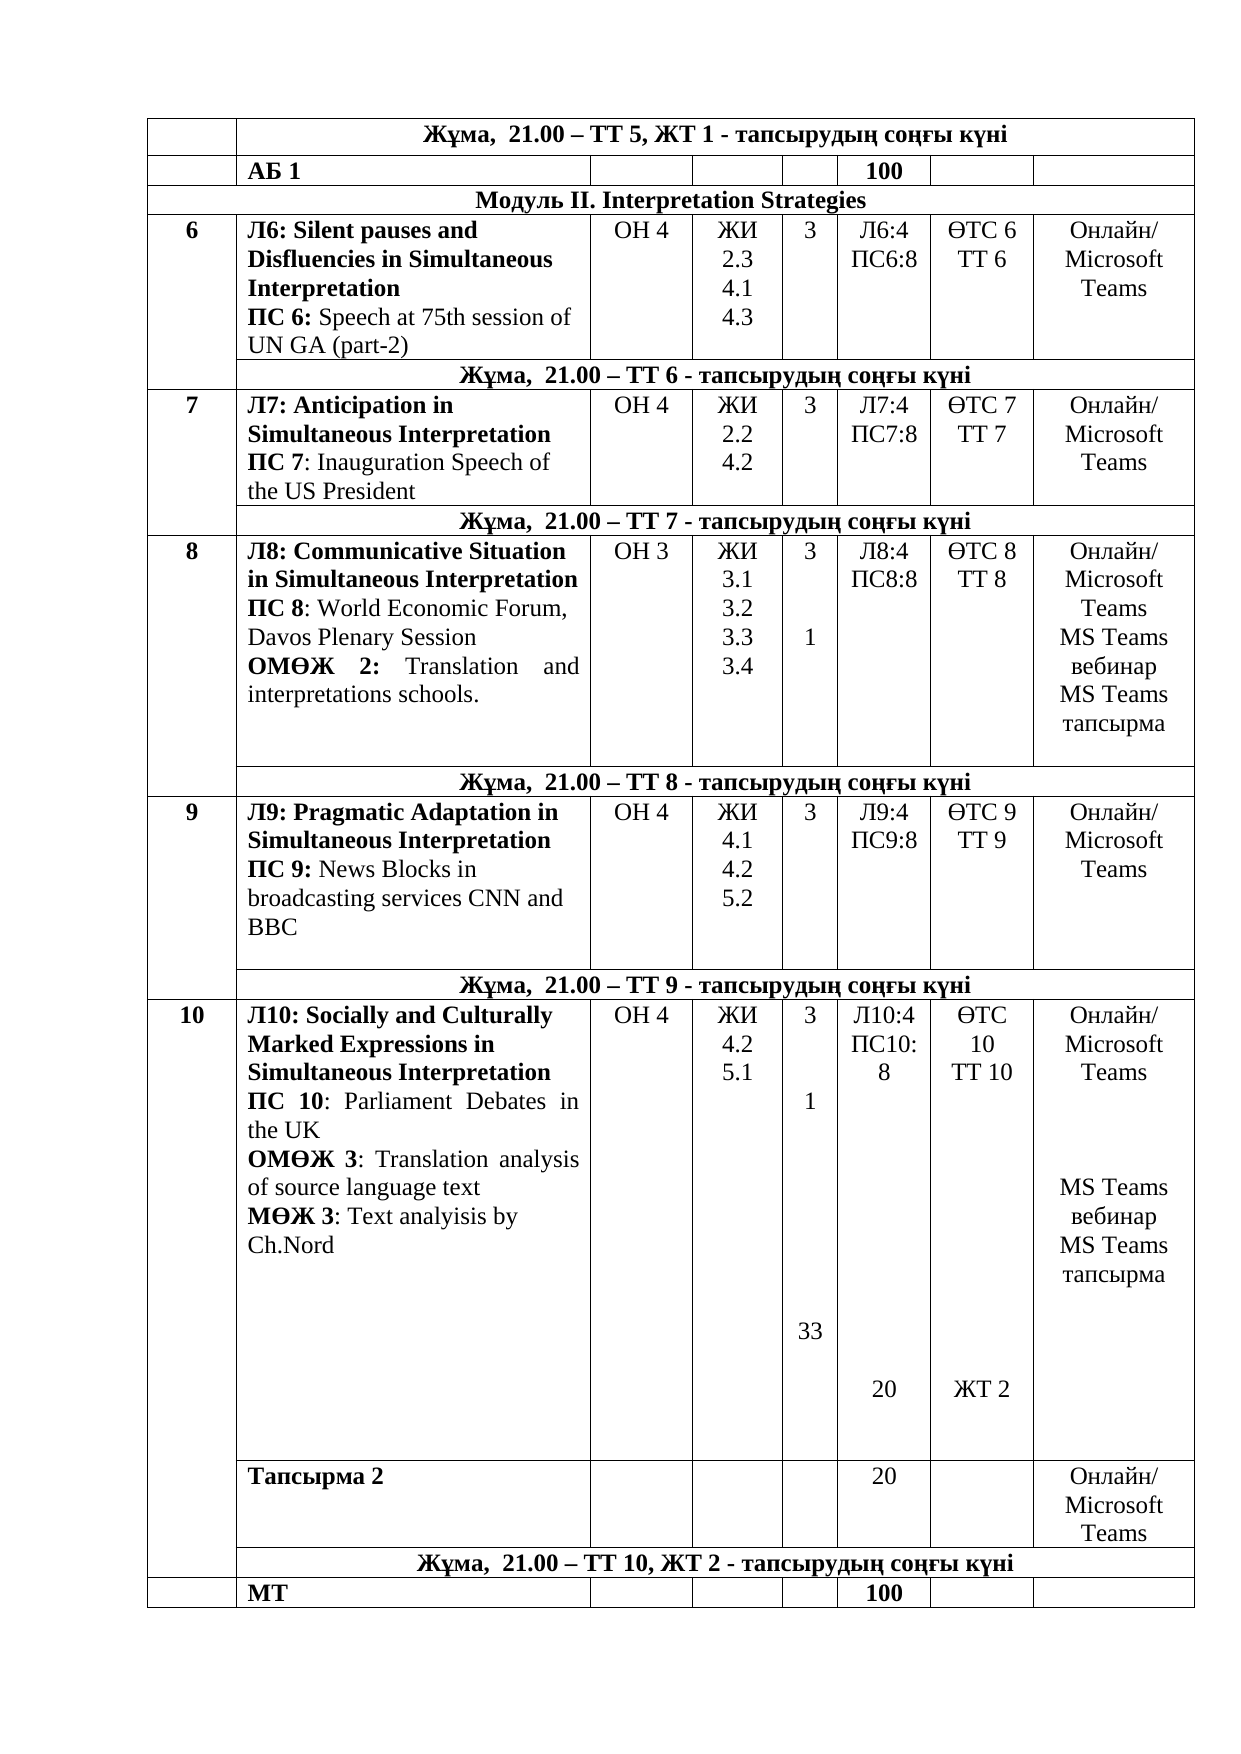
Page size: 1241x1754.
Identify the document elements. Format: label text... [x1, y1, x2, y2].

table_cell ӨТС 10 ТТ 10 ЖТ 2 [931, 1000, 1033, 1460]
table_cell 10 [148, 1000, 236, 1577]
table_cell [931, 1461, 1033, 1547]
table_cell ЖИ 4.2 5.1 [693, 1000, 782, 1460]
table_cell Л8:4 ПС8:8 [838, 536, 930, 766]
table_cell ЖИ 3.1 3.2 3.3 3.4 [693, 536, 782, 766]
table_cell ЖИ 4.1 4.2 5.2 [693, 797, 782, 969]
table_cell Онлайн/Microsoft Teams [1034, 797, 1194, 969]
table_cell ОН 4 [591, 797, 692, 969]
table_cell 9 [148, 797, 236, 999]
table_cell ӨТС 8 ТТ 8 [931, 536, 1033, 766]
table_cell 6 [148, 215, 236, 389]
table_cell 3 1 [783, 536, 837, 766]
table_cell ОН 4 [591, 1000, 692, 1460]
table_cell [783, 1578, 837, 1607]
table_cell Тапсырма 2 [237, 1461, 590, 1547]
table_cell 3 1 33 [783, 1000, 837, 1460]
table_cell 8 [148, 536, 236, 796]
table_cell ӨТС 9 ТТ 9 [931, 797, 1033, 969]
table_cell [148, 156, 236, 184]
table_cell Л9: Pragmatic Adaptation in Simultaneous Interpretation ПС 9: News Blocks in broadcasting services CNN and BBC [237, 797, 590, 969]
table_cell ӨТС 7 ТТ 7 [931, 390, 1033, 505]
table_cell [931, 1578, 1033, 1607]
table_cell [693, 1578, 782, 1607]
table_cell ОН 4 [591, 215, 692, 359]
table_cell 20 [838, 1461, 930, 1547]
table_cell [783, 156, 837, 184]
table_cell Модуль II. Interpretation Strategies [148, 186, 1194, 214]
table_cell АБ 1 [237, 156, 590, 184]
table_cell [148, 1578, 236, 1607]
table_cell Онлайн/Microsoft Teams MS Teams вебинар MS Teams тапсырма [1034, 1000, 1194, 1460]
table_cell 3 [783, 390, 837, 505]
table_cell Л6: Silent pauses and Disfluencies in Simultaneous Interpretation ПС 6: Speech at 75th session of UN GA (part-2) [237, 215, 590, 359]
table_cell [931, 156, 1033, 184]
table_cell [591, 1461, 692, 1547]
table_cell ОН 3 [591, 536, 692, 766]
table_cell Онлайн/Microsoft Teams [1034, 215, 1194, 359]
table_cell ӨТС 6 ТТ 6 [931, 215, 1033, 359]
table_cell ОН 4 [591, 390, 692, 505]
table_cell [693, 156, 782, 184]
table_cell Жұма, 21.00 – ТТ 8 - тапсырудың соңғы күні [237, 767, 1194, 796]
table_cell 3 [783, 797, 837, 969]
table_cell Жұма, 21.00 – ТТ 6 - тапсырудың соңғы күні [237, 360, 1194, 389]
table_cell Жұма, 21.00 – ТТ 5, ЖТ 1 - тапсырудың соңғы күні [237, 119, 1194, 155]
table_cell Жұма, 21.00 – ТТ 9 - тапсырудың соңғы күні [237, 970, 1194, 999]
table_cell МТ [237, 1578, 590, 1607]
table_cell 7 [148, 390, 236, 535]
table_cell [1034, 156, 1194, 184]
table_cell 3 [783, 215, 837, 359]
table_cell [591, 156, 692, 184]
table_cell Л7:4 ПС7:8 [838, 390, 930, 505]
table_cell ЖИ 2.2 4.2 [693, 390, 782, 505]
table_cell ЖИ 2.3 4.1 4.3 [693, 215, 782, 359]
table_cell [693, 1461, 782, 1547]
table_cell Жұма, 21.00 – ТТ 7 - тапсырудың соңғы күні [237, 506, 1194, 535]
table_cell 100 [838, 156, 930, 184]
table_cell [783, 1461, 837, 1547]
table_cell Онлайн/Microsoft Teams [1034, 1461, 1194, 1547]
table_cell Л10:4 ПС10:8 20 [838, 1000, 930, 1460]
table_cell Л6:4 ПС6:8 [838, 215, 930, 359]
table_cell Л8: Communicative Situation in Simultaneous Interpretation ПС 8: World Economic Forum, Davos Plenary Session ОМӨЖ 2: Translation and interpretations schools. [237, 536, 590, 766]
table_cell [1034, 1578, 1194, 1607]
table_cell Онлайн/Microsoft Teams MS Teams вебинар MS Teams тапсырма [1034, 536, 1194, 766]
table_cell 100 [838, 1578, 930, 1607]
table_cell Л7: Anticipation in Simultaneous Interpretation ПС 7: Inauguration Speech of the US President [237, 390, 590, 505]
table_cell Л10: Socially and Culturally Marked Expressions in Simultaneous Interpretation ПС 10: Parliament Debates in the UK ОМӨЖ 3: Translation analysis of source language text МӨЖ 3: Text analyisis by Ch.Nord [237, 1000, 590, 1460]
table_cell [591, 1578, 692, 1607]
table_cell Онлайн/Microsoft Teams [1034, 390, 1194, 505]
table_cell Л9:4 ПС9:8 [838, 797, 930, 969]
table_cell Жұма, 21.00 – ТТ 10, ЖТ 2 - тапсырудың соңғы күні [237, 1548, 1194, 1577]
